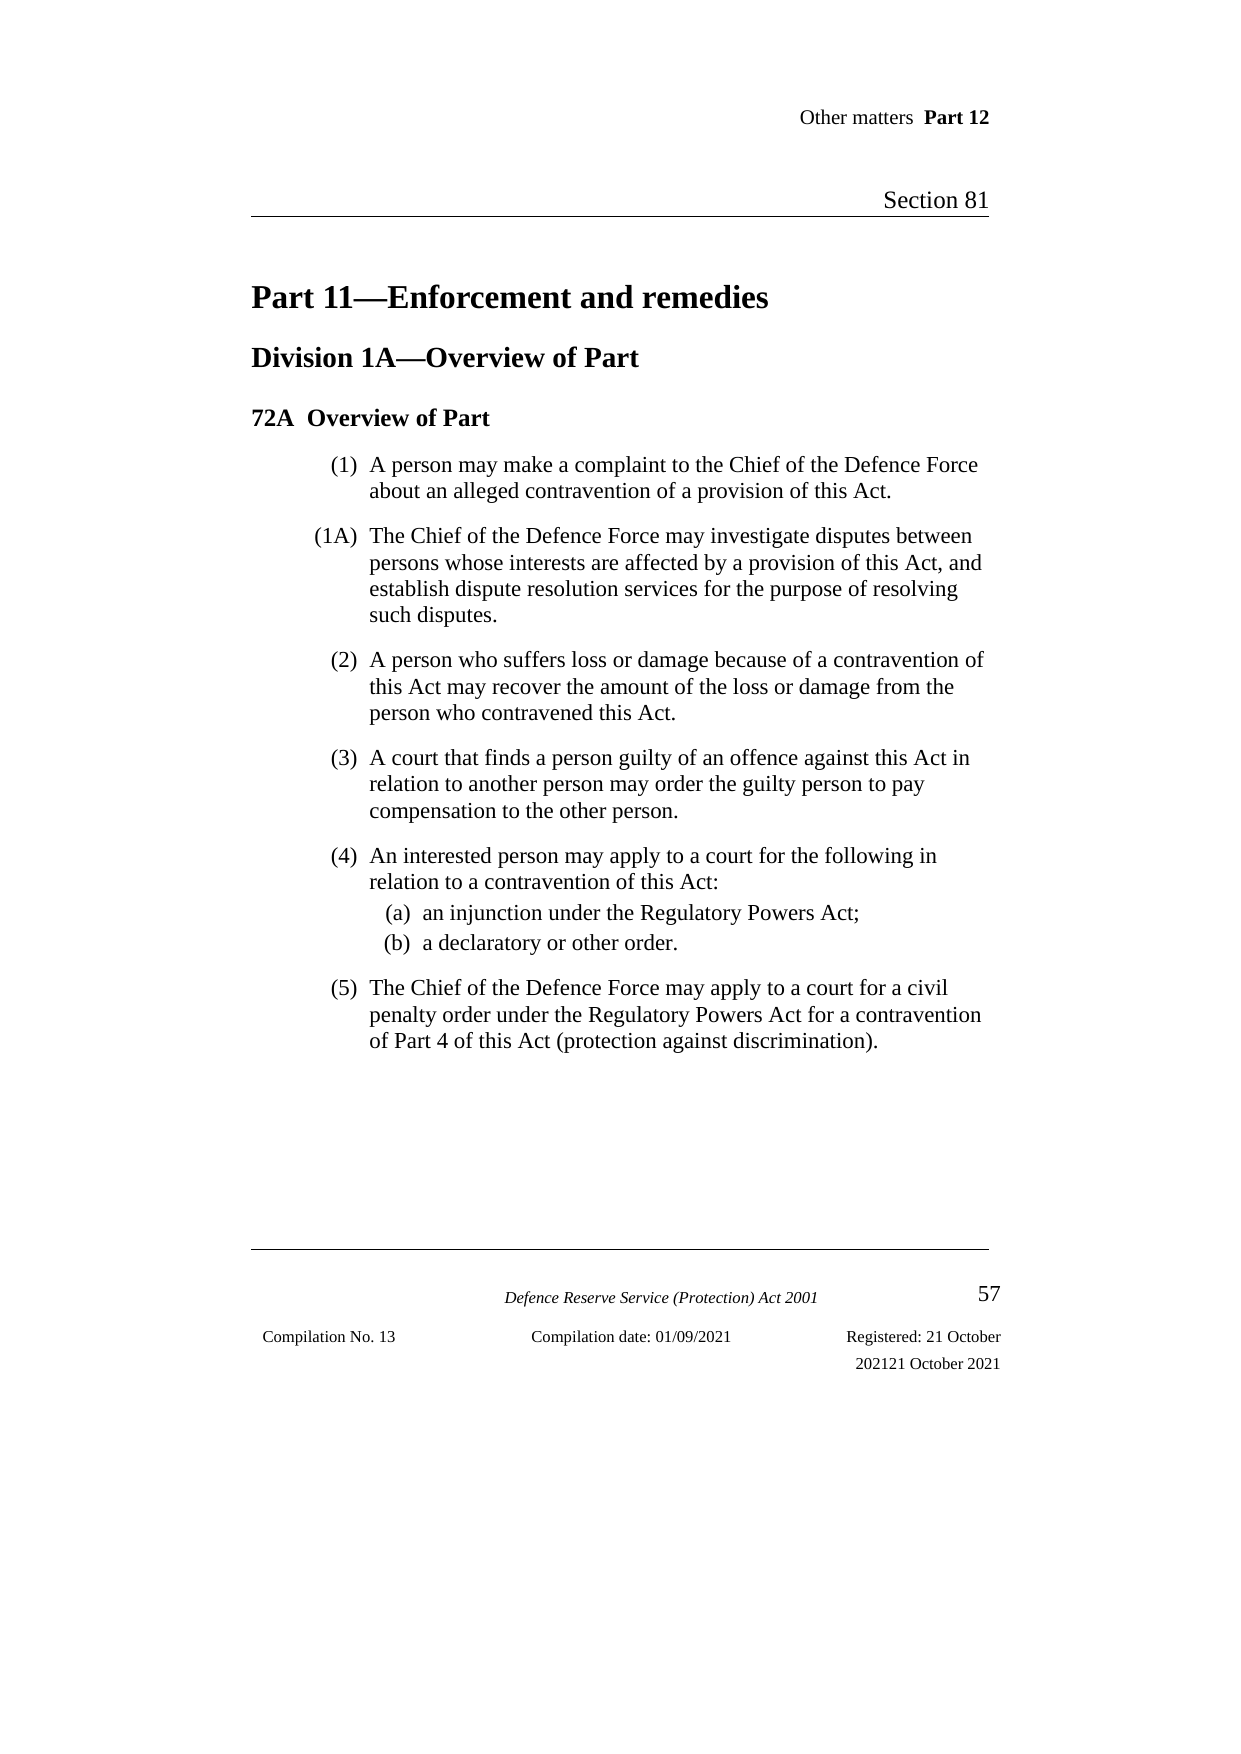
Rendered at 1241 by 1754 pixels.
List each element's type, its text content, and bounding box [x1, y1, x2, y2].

text (5) The Chief of the Defence Force may apply to a court for a civil penalty order under the Regulatory Powers Act for a contravention of Part 4 of this Act (protection against discrimination). [251, 974, 989, 1053]
text Part 11—Enforcement and remedies [251, 277, 989, 316]
text (b) a declaratory or other order. [251, 929, 989, 956]
text (1A) The Chief of the Defence Force may investigate disputes between persons whose interests are affected by a provision of this Act, and establish dispute resolution services for the purpose of resolving such disputes. [251, 522, 989, 628]
text (a) an injunction under the Regulatory Powers Act; [251, 899, 989, 925]
text 72A Overview of Part [251, 403, 989, 432]
text Division 1A—Overview of Part [251, 341, 989, 374]
text (3) A court that finds a person guilty of an offence against this Act in relation to another person may order the guilty person to pay compensation to the other person. [251, 744, 989, 823]
text (2) A person who suffers loss or damage because of a contravention of this Act may recover the amount of the loss or damage from the person who contravened this Act. [251, 646, 989, 725]
text (4) An interested person may apply to a court for the following in relation to a contravention of this Act: [251, 842, 989, 895]
text (1) A person may make a complaint to the Chief of the Defence Force about an alleged contravention of a provision of this Act. [251, 451, 989, 503]
